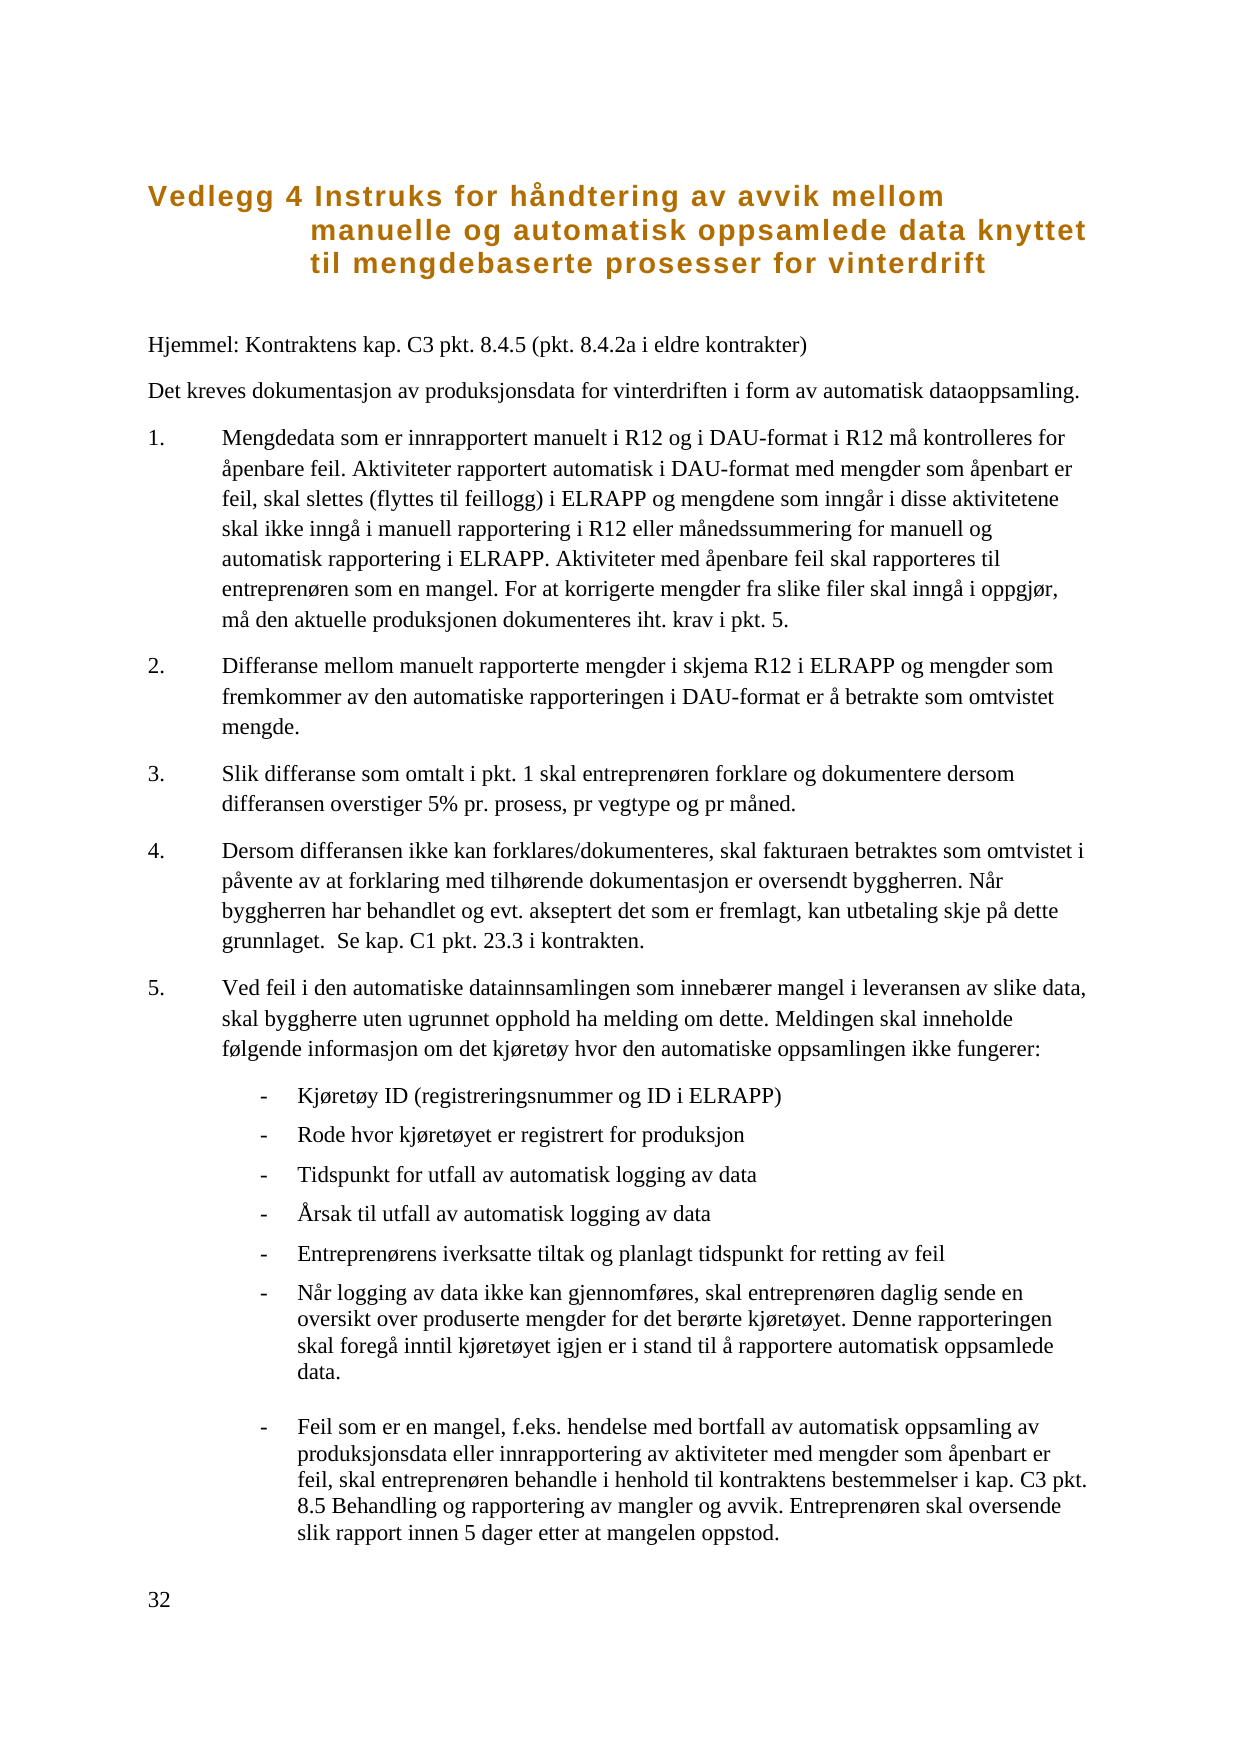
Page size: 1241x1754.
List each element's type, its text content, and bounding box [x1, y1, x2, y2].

list Kjøretøy ID (registreringsnummer og ID i ELRAPP) [260, 1082, 1092, 1108]
text 2. Differanse mellom manuelt rapporterte mengder i skjema R12 i ELRAPP og mengder som fremkommer av den automatiske rapporteringen i DAU-format er å betrakte som omtvistet mengde. [148, 652, 1092, 739]
text 4. Dersom differansen ikke kan forklares/dokumenteres, skal fakturaen betraktes som omtvistet i påvente av at forklaring med tilhørende dokumentasjon er oversendt byggherren. Når byggherren har behandlet og evt. akseptert det som er fremlagt, kan utbetaling skje på dette grunnlaget. Se kap. C1 pkt. 23.3 i kontrakten. [148, 837, 1092, 954]
list Når logging av data ikke kan gjennomføres, skal entreprenøren daglig sende en oversikt over produserte mengder for det berørte kjøretøyet. Denne rapporteringen skal foregå inntil kjøretøyet igjen er i stand til å rapportere automatisk oppsamlede data. [260, 1279, 1092, 1413]
list Tidspunkt for utfall av automatisk logging av data [260, 1161, 1092, 1187]
text 1. Mengdedata som er innrapportert manuelt i R12 og i DAU-format i R12 må kontrolleres for åpenbare feil. Aktiviteter rapportert automatisk i DAU-format med mengder som åpenbart er feil, skal slettes (flyttes til feillogg) i ELRAPP og mengdene som inngår i disse aktivitetene skal ikke inngå i manuell rapportering i R12 eller månedssummering for manuell og automatisk rapportering i ELRAPP. Aktiviteter med åpenbare feil skal rapporteres til entreprenøren som en mangel. For at korrigerte mengder fra slike filer skal inngå i oppgjør, må den aktuelle produksjonen dokumenteres iht. krav i pkt. 5. [148, 424, 1092, 632]
list Entreprenørens iverksatte tiltak og planlagt tidspunkt for retting av feil [260, 1239, 1092, 1266]
text 3. Slik differanse som omtalt i pkt. 1 skal entreprenøren forklare og dokumentere dersom differansen overstiger 5% pr. prosess, pr vegtype og pr måned. [148, 760, 1092, 816]
text Hjemmel: Kontraktens kap. C3 pkt. 8.4.5 (pkt. 8.4.2a i eldre kontrakter) [148, 331, 1092, 357]
list Feil som er en mangel, f.eks. hendelse med bortfall av automatisk oppsamling av produksjonsdata eller innrapportering av aktiviteter med mengder som åpenbart er feil, skal entreprenøren behandle i henhold til kontraktens bestemmelser i kap. C3 pkt. 8.5 Behandling og rapportering av mangler og avvik. Entreprenøren skal oversende slik rapport innen 5 dager etter at mangelen oppstod. [260, 1413, 1092, 1574]
subtitle Instruks for håndtering av avvik mellom manuelle og automatisk oppsamlede data knyttet til mengdebaserte prosesser for vinterdrift [148, 179, 1092, 279]
text Det kreves dokumentasjon av produksjonsdata for vinterdriften i form av automatisk dataoppsamling. [148, 377, 1092, 404]
list Årsak til utfall av automatisk logging av data [260, 1200, 1092, 1226]
text 5. Ved feil i den automatiske datainnsamlingen som innebærer mangel i leveransen av slike data, skal byggherre uten ugrunnet opphold ha melding om dette. Meldingen skal inneholde følgende informasjon om det kjøretøy hvor den automatiske oppsamlingen ikke fungerer: [148, 974, 1092, 1061]
list Rode hvor kjøretøyet er registrert for produksjon [260, 1121, 1092, 1147]
